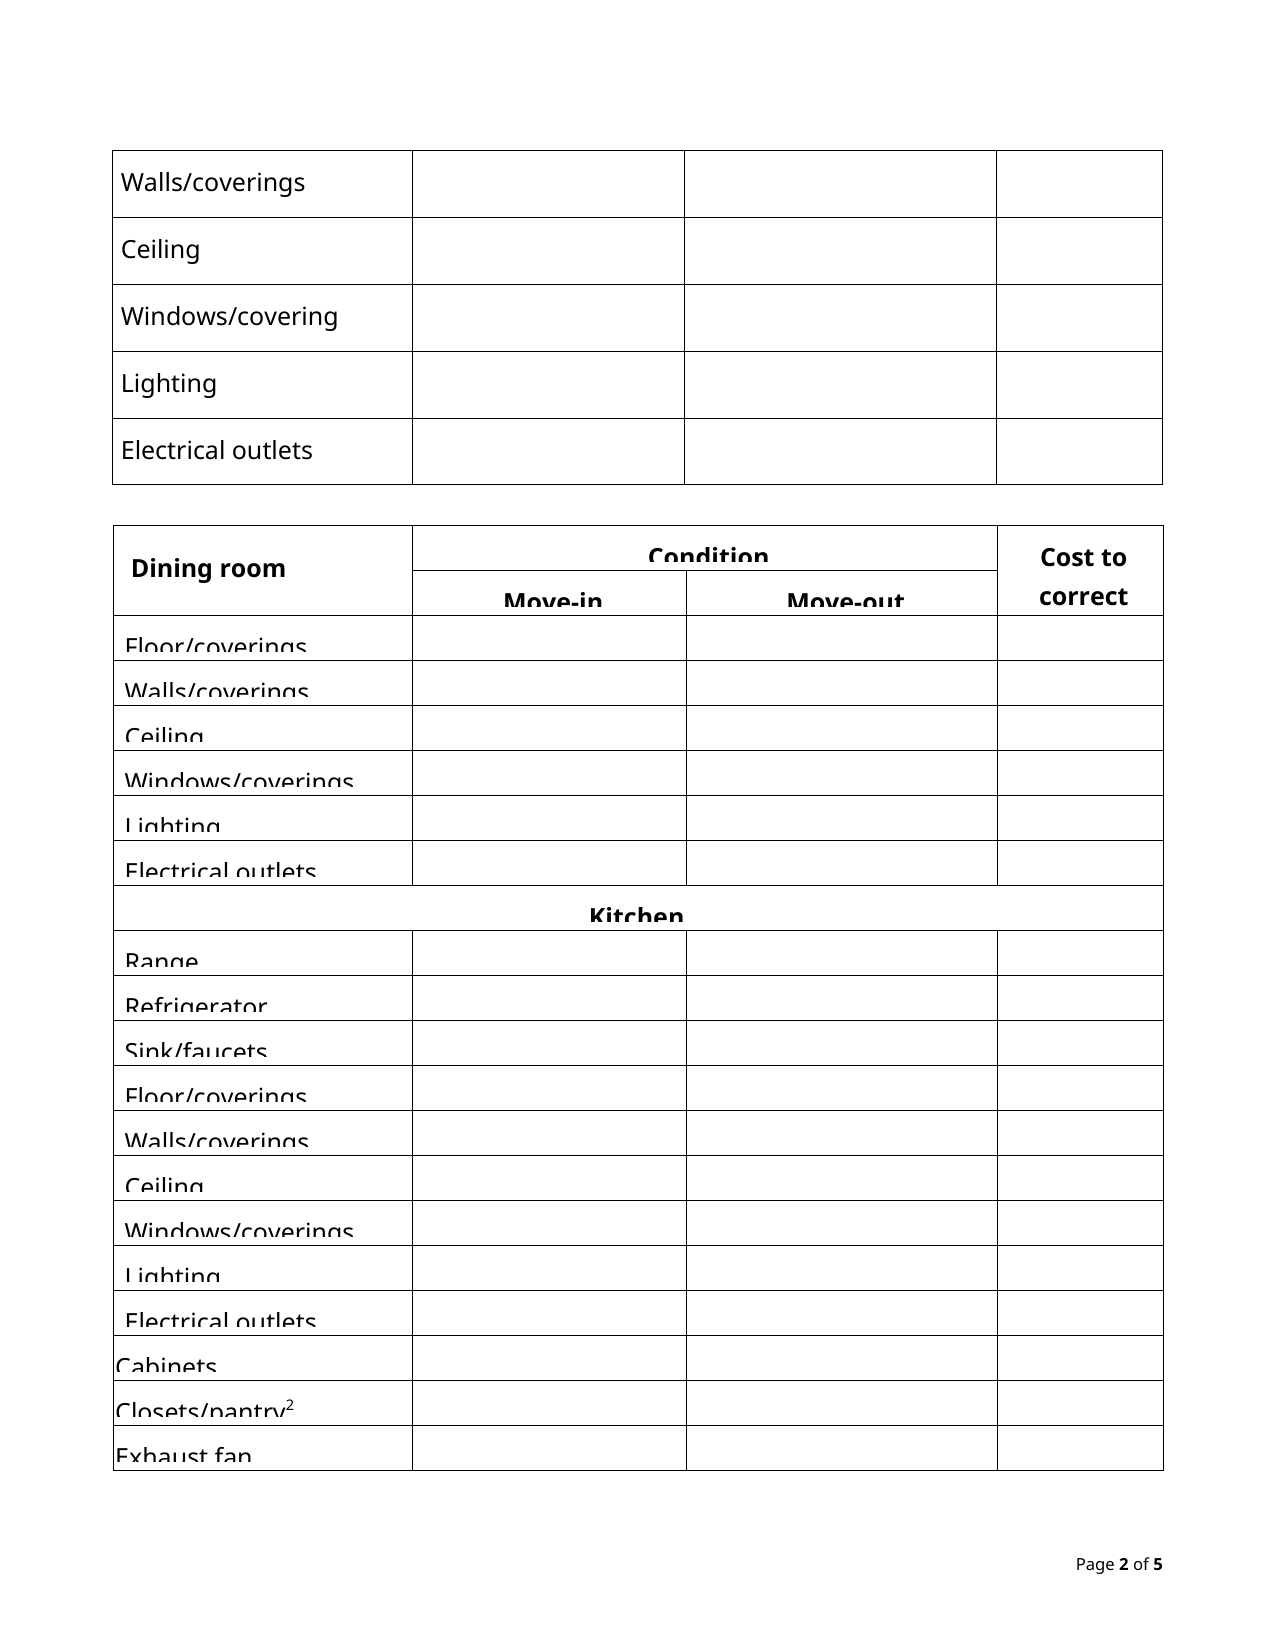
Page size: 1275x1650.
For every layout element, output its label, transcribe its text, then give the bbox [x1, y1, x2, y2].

table_cell [413, 1336, 686, 1379]
table_cell [687, 1156, 997, 1199]
table_cell Range [114, 931, 412, 974]
table_cell [687, 1021, 997, 1064]
table_cell Ceiling [113, 218, 412, 284]
table_cell [998, 661, 1163, 704]
table_cell [413, 1246, 686, 1289]
table_cell Ceiling [114, 706, 412, 749]
table_cell [998, 796, 1163, 839]
table_cell [413, 218, 684, 284]
table_cell [998, 1066, 1163, 1109]
table_cell [998, 1156, 1163, 1199]
table_cell [413, 661, 686, 704]
table_cell Closets/pantry2 [114, 1381, 412, 1424]
table_cell [687, 616, 997, 659]
table_cell [998, 841, 1163, 884]
table_cell [997, 218, 1162, 284]
table_cell Kitchen [114, 886, 1163, 929]
table_cell [413, 419, 684, 484]
table_cell [413, 1066, 686, 1109]
table_cell [998, 1111, 1163, 1154]
table_cell [998, 1291, 1163, 1334]
table_cell Walls/coverings [114, 661, 412, 704]
table_cell [413, 285, 684, 351]
table_cell [413, 1426, 686, 1469]
table_cell Lighting [114, 1246, 412, 1289]
table_cell [413, 931, 686, 974]
table_cell [413, 841, 686, 884]
table_cell [998, 931, 1163, 974]
table_cell Ceiling [114, 1156, 412, 1199]
table_cell [998, 1246, 1163, 1289]
table_cell [687, 796, 997, 839]
table_cell Move-in [413, 571, 686, 614]
table_cell [998, 976, 1163, 1019]
table_cell [998, 1201, 1163, 1244]
table_cell [997, 151, 1162, 217]
table_cell [998, 1021, 1163, 1064]
table_cell Electrical outlets [114, 841, 412, 884]
table_cell [687, 1246, 997, 1289]
table_cell [687, 1066, 997, 1109]
table_cell Floor/coverings [114, 1066, 412, 1109]
table_cell Refrigerator [114, 976, 412, 1019]
table_cell [687, 706, 997, 749]
table_cell [687, 1381, 997, 1424]
table_cell [685, 151, 996, 217]
table_cell [998, 616, 1163, 659]
table_cell [685, 419, 996, 484]
table_cell [413, 352, 684, 417]
table_cell [685, 352, 996, 417]
table_cell [413, 1156, 686, 1199]
table_header Condition [413, 526, 997, 569]
table_cell [413, 706, 686, 749]
table_cell [413, 1381, 686, 1424]
table_cell Walls/coverings [114, 1111, 412, 1154]
table_cell [413, 616, 686, 659]
table_header Dining room [114, 526, 412, 614]
table_cell [687, 1336, 997, 1379]
table_cell Lighting [114, 796, 412, 839]
table_cell [687, 1111, 997, 1154]
table_cell Move-out [687, 571, 997, 614]
table_cell [687, 661, 997, 704]
table_cell [998, 1336, 1163, 1379]
table_cell [687, 841, 997, 884]
table_header Cost to correct [998, 526, 1163, 614]
table_cell Sink/faucets [114, 1021, 412, 1064]
table_cell [997, 285, 1162, 351]
table_cell [997, 352, 1162, 417]
table_cell Walls/coverings [113, 151, 412, 217]
table_cell Windows/covering [113, 285, 412, 351]
table_cell Electrical outlets [113, 419, 412, 484]
table_cell [685, 218, 996, 284]
table_cell [998, 706, 1163, 749]
table_cell Lighting [113, 352, 412, 417]
table_cell Electrical outlets [114, 1291, 412, 1334]
table_cell Cabinets [114, 1336, 412, 1379]
table_cell [413, 796, 686, 839]
table_cell [413, 976, 686, 1019]
table_cell [687, 976, 997, 1019]
table_cell Windows/coverings [114, 751, 412, 794]
table_cell [413, 1291, 686, 1334]
table_cell [998, 751, 1163, 794]
table_cell [998, 1426, 1163, 1469]
table_cell [687, 931, 997, 974]
table_cell [413, 151, 684, 217]
table_cell [685, 285, 996, 351]
table_cell [413, 1201, 686, 1244]
table_cell [687, 751, 997, 794]
table_cell [687, 1201, 997, 1244]
table_cell [687, 1291, 997, 1334]
table_cell [413, 1111, 686, 1154]
table_cell Exhaust fan [114, 1426, 412, 1469]
table_cell Windows/coverings [114, 1201, 412, 1244]
table_cell [997, 419, 1162, 484]
table_cell [413, 751, 686, 794]
table_cell [998, 1381, 1163, 1424]
table_cell Floor/coverings [114, 616, 412, 659]
table_cell [687, 1426, 997, 1469]
table_cell [413, 1021, 686, 1064]
